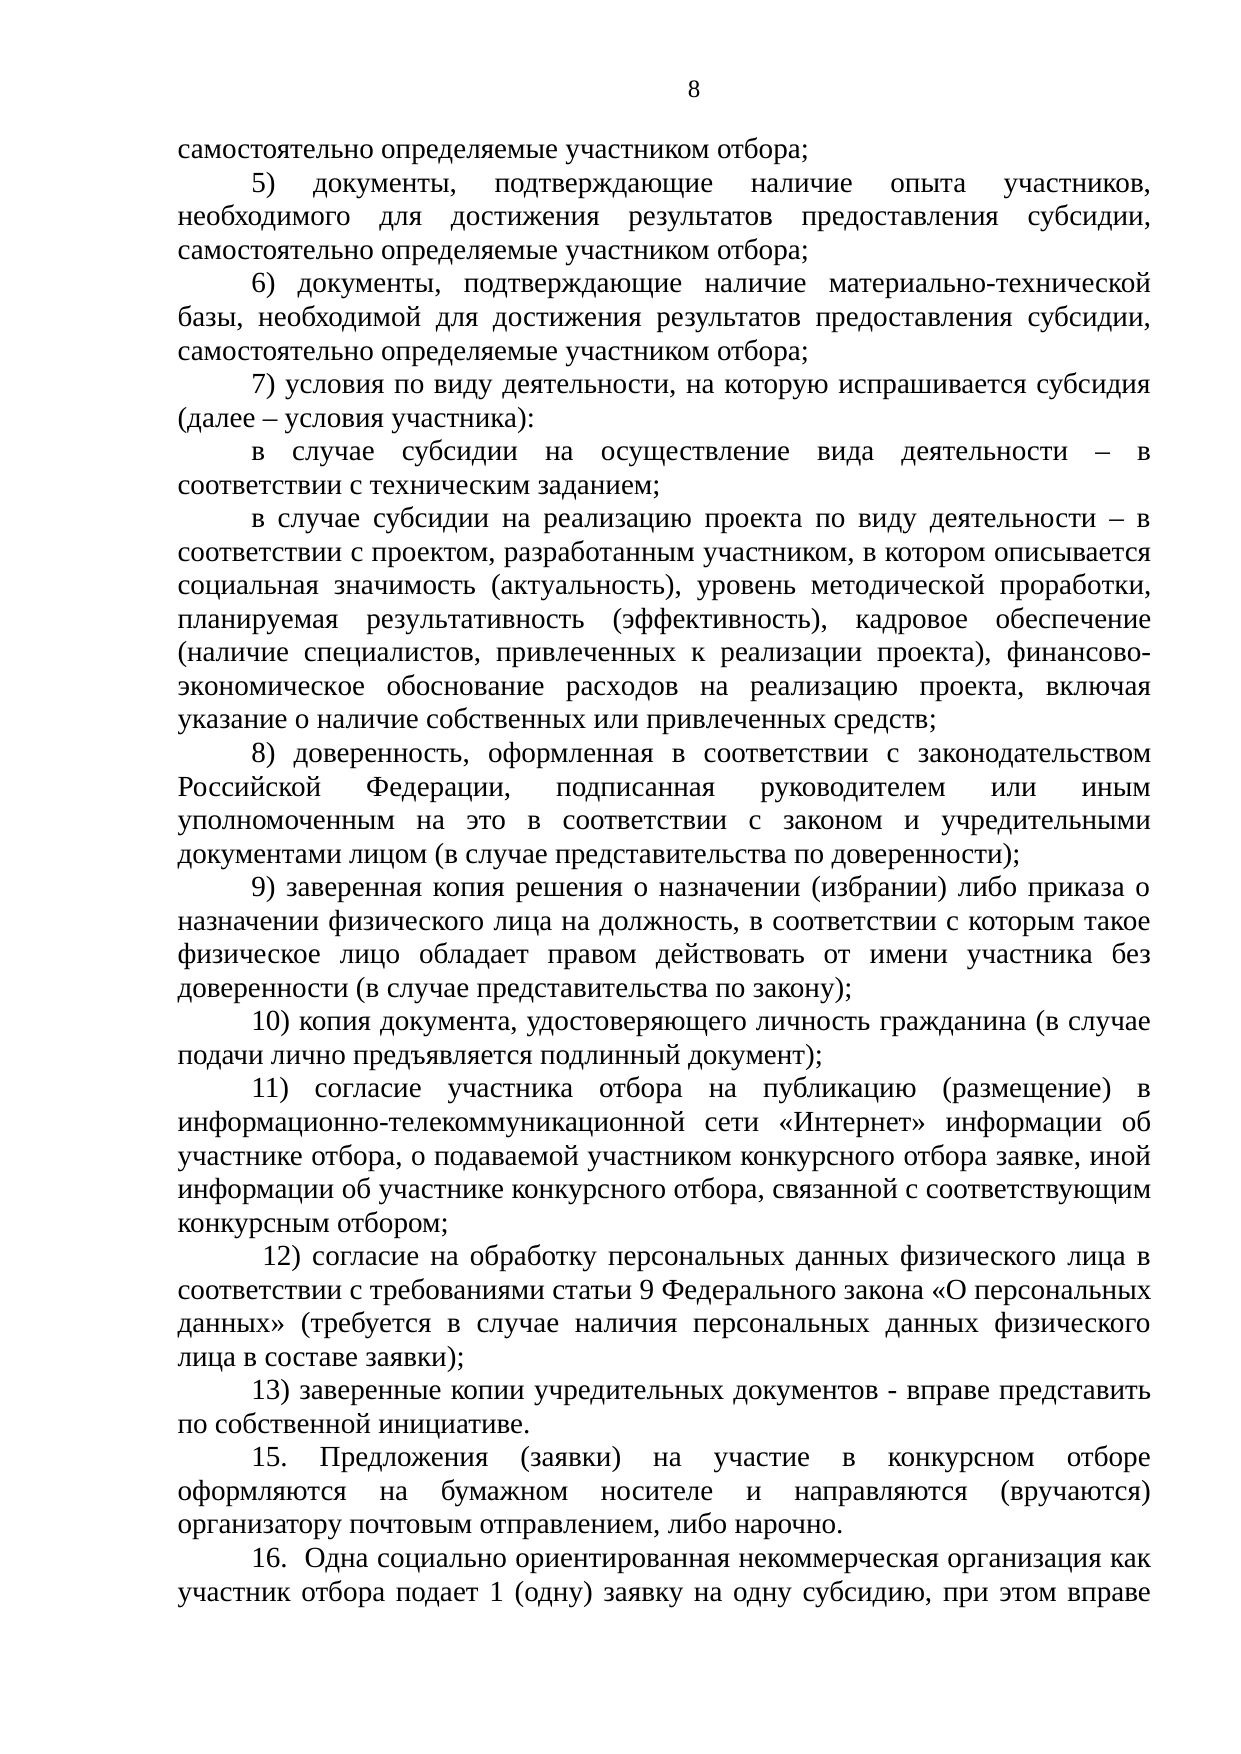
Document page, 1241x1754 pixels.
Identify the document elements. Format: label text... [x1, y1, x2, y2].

text 12) согласие на обработку персональных данных физического лица в соответствии с требованиями статьи 9 Федерального закона «О персональных данных» (требуется в случае наличия персональных данных физического лица в составе заявки); [177, 1238, 1152, 1372]
text 11) согласие участника отбора на публикацию (размещение) в информационно-телекоммуникационной сети «Интернет» информации об участнике отбора, о подаваемой участником конкурсного отбора заявке, иной информации об участнике конкурсного отбора, связанной с соответствующим конкурсным отбором; [177, 1071, 1152, 1238]
text 9) заверенная копия решения о назначении (избрании) либо приказа о назначении физического лица на должность, в соответствии с которым такое физическое лицо обладает правом действовать от имени участника без доверенности (в случае представительства по закону); [177, 869, 1152, 1003]
text 10) копия документа, удостоверяющего личность гражданина (в случае подачи лично предъявляется подлинный документ); [177, 1003, 1152, 1071]
text 13) заверенные копии учредительных документов - вправе представить по собственной инициативе. [177, 1372, 1152, 1439]
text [177, 131, 1152, 165]
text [177, 1540, 1152, 1607]
text 8) доверенность, оформленная в соответствии с законодательством Российской Федерации, подписанная руководителем или иным уполномоченным на это в соответствии с законом и учредительными документами лицом (в случае представительства по доверенности); [177, 735, 1152, 869]
text 15. Предложения (заявки) на участие в конкурсном отборе оформляются на бумажном носителе и направляются (вручаются) организатору почтовым отправлением, либо нарочно. [177, 1439, 1152, 1540]
text 5) документы, подтверждающие наличие опыта участников, необходимого для достижения результатов предоставления субсидии, самостоятельно определяемые участником отбора; [177, 165, 1152, 266]
text в случае субсидии на осуществление вида деятельности – в соответствии с техническим заданием; [177, 433, 1152, 500]
text в случае субсидии на реализацию проекта по виду деятельности – в соответствии с проектом, разработанным участником, в котором описывается социальная значимость (актуальность), уровень методической проработки, планируемая результативность (эффективность), кадровое обеспечение (наличие специалистов, привлеченных к реализации проекта), финансово-экономическое обоснование расходов на реализацию проекта, включая указание о наличие собственных или привлеченных средств; [177, 500, 1152, 735]
text 6) документы, подтверждающие наличие материально-технической базы, необходимой для достижения результатов предоставления субсидии, самостоятельно определяемые участником отбора; [177, 266, 1152, 366]
text 7) условия по виду деятельности, на которую испрашивается субсидия (далее – условия участника): [177, 366, 1152, 433]
